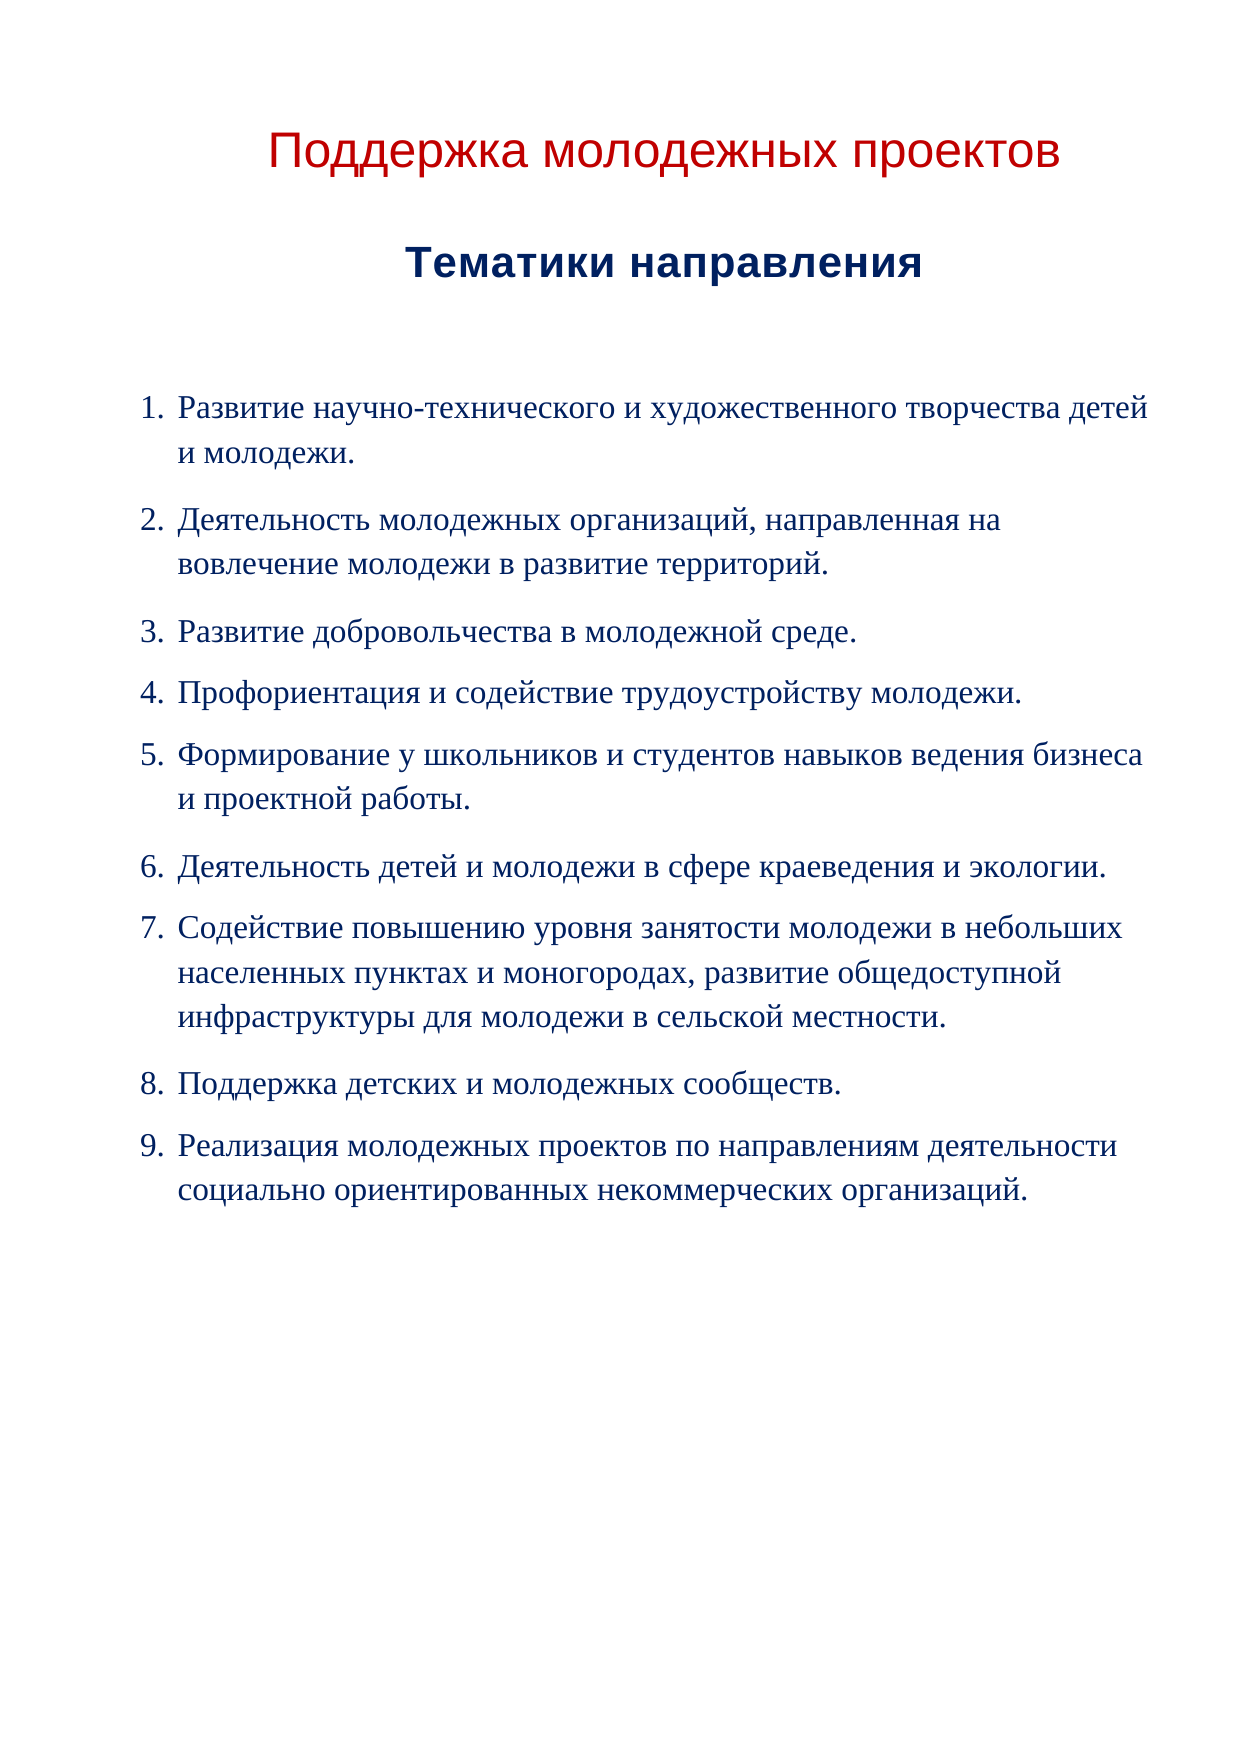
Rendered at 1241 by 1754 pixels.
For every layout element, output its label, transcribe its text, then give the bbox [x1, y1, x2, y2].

list Поддержка детских и молодежных сообществ. [140, 1063, 1152, 1102]
list Деятельность детей и молодежи в сфере краеведения и экологии. [140, 846, 1152, 884]
list Формирование у школьников и студентов навыков ведения бизнеса и проектной работы. [140, 734, 1152, 817]
list Профориентация и содействие трудоустройству молодежи. [140, 673, 1152, 711]
list Развитие научно-технического и художественного творчества детей и молодежи. [140, 388, 1152, 470]
list Реализация молодежных проектов по направлениям деятельности социально ориентированных некоммерческих организаций. [140, 1125, 1152, 1208]
list Содействие повышению уровня занятости молодежи в небольших населенных пунктах и моногородах, развитие общедоступной инфраструктуры для молодежи в сельской местности. [140, 908, 1152, 1034]
text Тематики направления [177, 237, 1152, 287]
text Поддержка молодежных проектов [177, 118, 1152, 177]
list Деятельность молодежных организаций, направленная на вовлечение молодежи в развитие территорий. [140, 499, 1152, 582]
list Развитие добровольчества в молодежной среде. [140, 611, 1152, 649]
